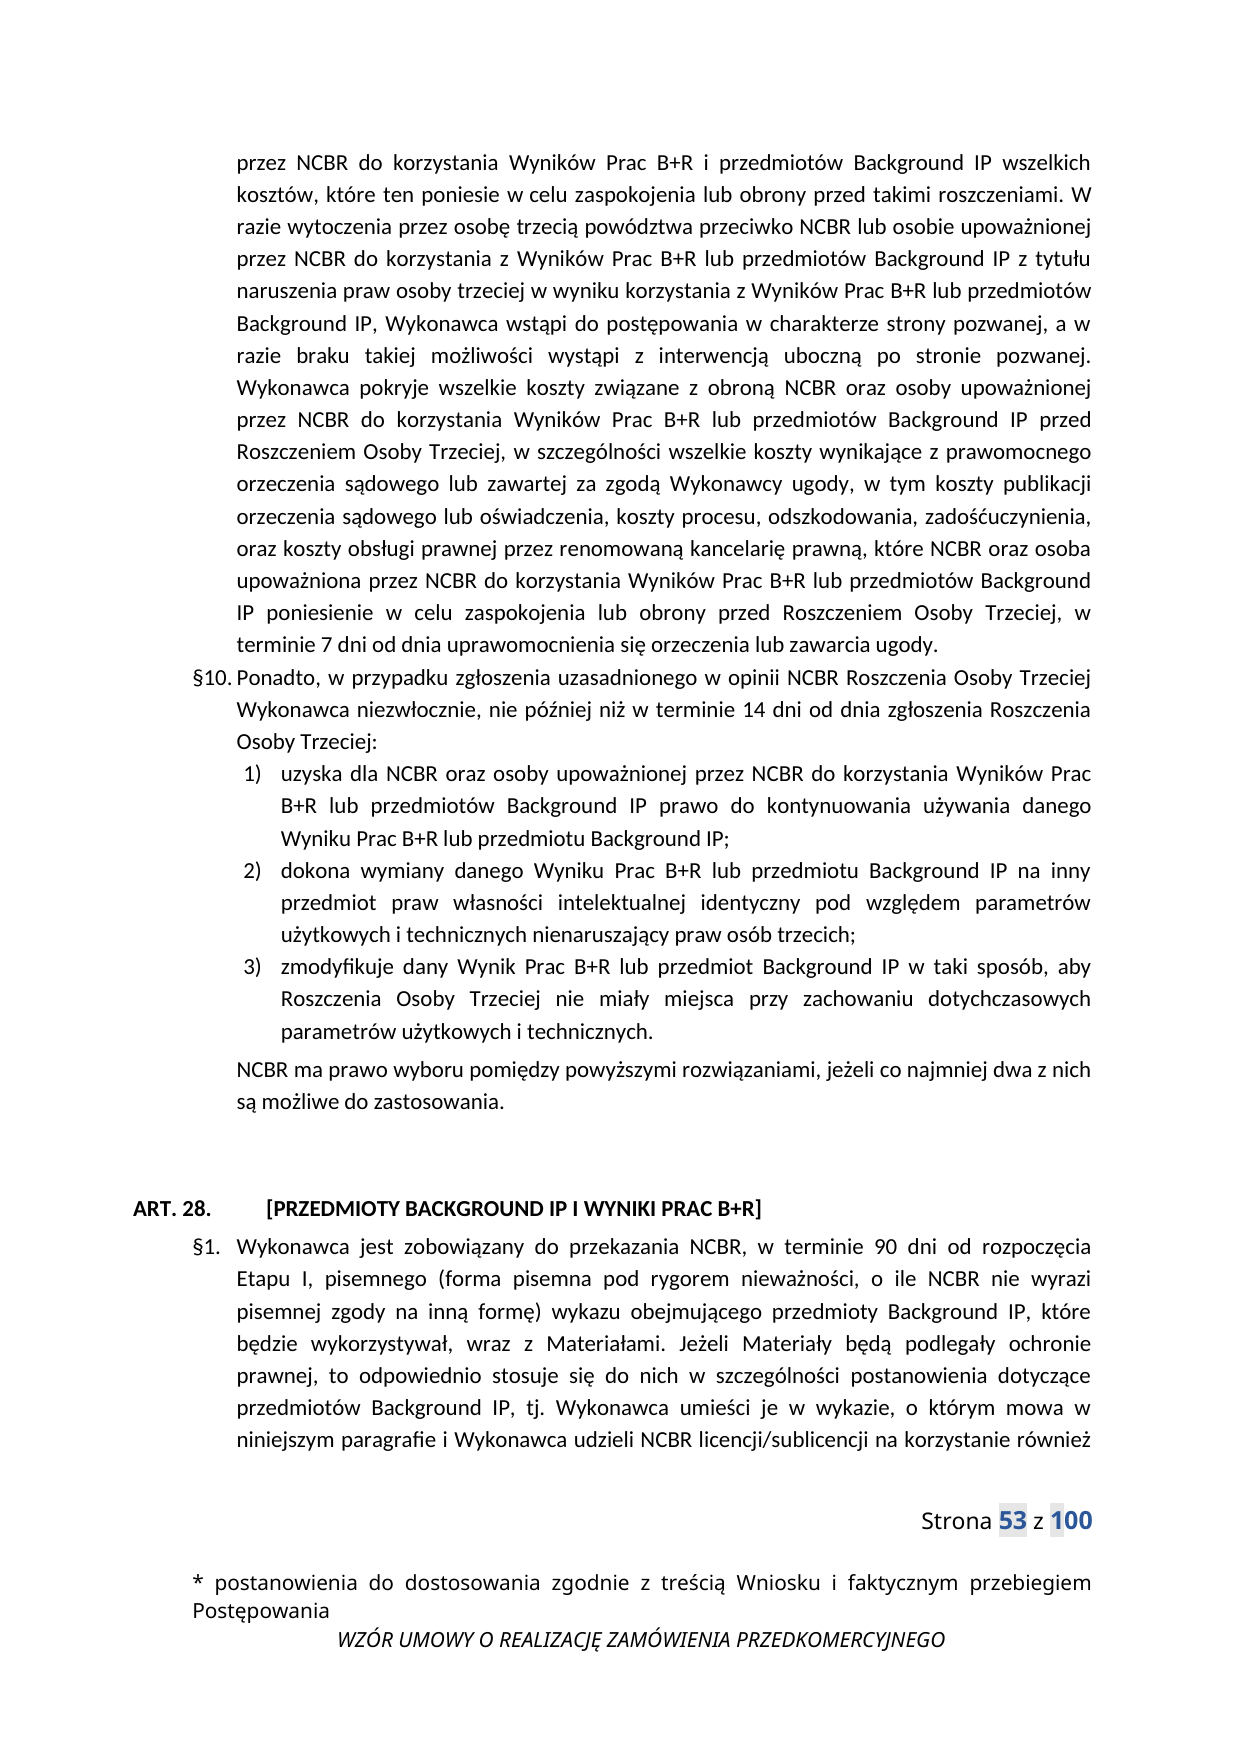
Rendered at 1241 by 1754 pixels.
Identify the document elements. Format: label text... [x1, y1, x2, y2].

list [192, 148, 1093, 658]
subtitle [PRZEDMIOTY BACKGROUND IP I WYNIKI PRAC B+R] [133, 1194, 1093, 1222]
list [192, 1232, 1093, 1453]
list dokona wymiany danego Wyniku Prac B+R lub przedmiotu Background IP na inny przedmiot praw własności intelektualnej identyczny pod względem parametrów użytkowych i technicznych nienaruszający praw osób trzecich; [243, 856, 1093, 948]
text NCBR ma prawo wyboru pomiędzy powyższymi rozwiązaniami, jeżeli co najmniej dwa z nich są możliwe do zastosowania. [236, 1055, 1093, 1115]
list uzyska dla NCBR oraz osoby upoważnionej przez NCBR do korzystania Wyników Prac B+R lub przedmiotów Background IP prawo do kontynuowania używania danego Wyniku Prac B+R lub przedmiotu Background IP; [243, 759, 1093, 852]
list Ponadto, w przypadku zgłoszenia uzasadnionego w opinii NCBR Roszczenia Osoby Trzeciej Wykonawca niezwłocznie, nie później niż w terminie 14 dni od dnia zgłoszenia Roszczenia Osoby Trzeciej: [192, 663, 1093, 755]
list zmodyfikuje dany Wynik Prac B+R lub przedmiot Background IP w taki sposób, aby Roszczenia Osoby Trzeciej nie miały miejsca przy zachowaniu dotychczasowych parametrów użytkowych i technicznych. [243, 952, 1093, 1045]
